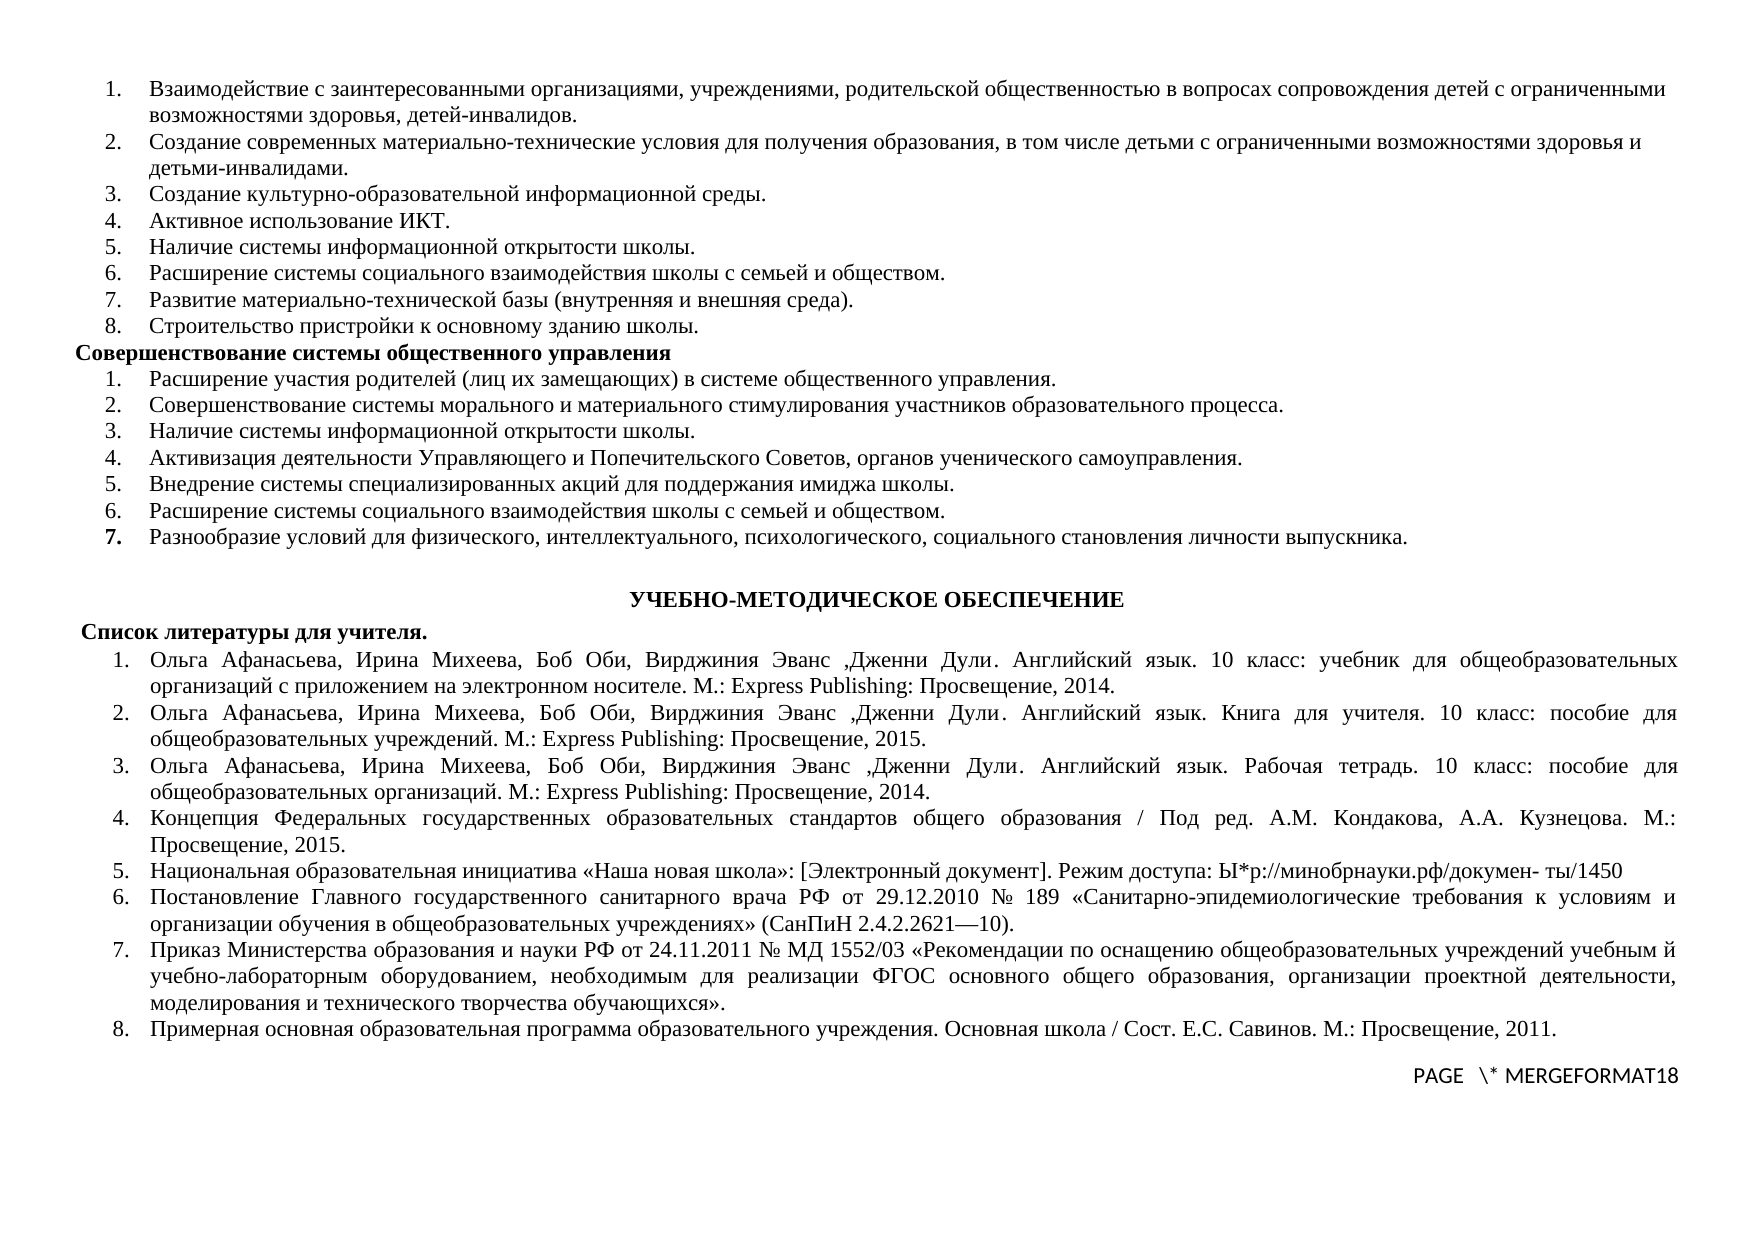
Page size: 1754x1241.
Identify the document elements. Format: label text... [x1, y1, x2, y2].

list Расширение системы социального взаимодействия школы с семьей и обществом. [104, 497, 1679, 523]
list Расширение участия родителей (лиц их замещающих) в системе общественного управления. [104, 365, 1679, 391]
list Совершенствование системы морального и материального стимулирования участников образовательного процесса. [104, 391, 1679, 418]
list Создание современных материально-технические условия для получения образования, в том числе детьми с ограниченными возможностями здоровья и детьми-инвалидами. [104, 128, 1679, 180]
list Примерная основная образовательная программа образовательного учреждения. Основная школа / Сост. Е.С. Савинов. М.: Просвещение, 2011. [112, 1015, 1679, 1042]
list Постановление Главного государственного санитарного врача РФ от 29.12.2010 № 189 «Санитарно-эпидемиологические требования к условиям и организации обучения в общеобразовательных учреждениях» (СанПиН 2.4.2.2621—10). [112, 883, 1679, 936]
list Расширение системы социального взаимодействия школы с семьей и обществом. [104, 259, 1679, 286]
text Совершенствование системы общественного управления [75, 338, 1679, 365]
text Список литературы для учителя. [75, 612, 1383, 646]
list Концепция Федеральных государственных образовательных стандартов общего образования / Под ред. А.М. Кондакова, А.А. Кузнецова. М.: Просвещение, 2015. [112, 804, 1679, 857]
list Наличие системы информационной открытости школы. [104, 418, 1679, 444]
list Внедрение системы специализированных акций для поддержания имиджа школы. [104, 470, 1679, 497]
list Развитие материально-технической базы (внутренняя и внешняя среда). [104, 286, 1679, 312]
list Создание культурно-образовательной информационной среды. [104, 180, 1679, 207]
list Ольга Афанасьева, Ирина Михеева, Боб Оби, Вирджиния Эванс ,Дженни Дули. Английский язык. 10 класс: учебник для общеобразовательных организаций с приложением на электронном носителе. М.: Express Publishing: Просвещение, 2014. [112, 646, 1679, 699]
list Ольга Афанасьева, Ирина Михеева, Боб Оби, Вирджиния Эванс ,Дженни Дули. Английский язык. Рабочая тетрадь. 10 класс: пособие для общеобразовательных организаций. М.: Express Publishing: Просвещение, 2014. [112, 752, 1679, 804]
list Активизация деятельности Управляющего и Попечительского Советов, органов ученического самоуправления. [104, 444, 1679, 470]
list Активное использование ИКТ. [104, 207, 1679, 233]
list Взаимодействие с заинтересованными организациями, учреждениями, родительской общественностью в вопросах сопровождения детей с ограниченными возможностями здоровья, детей-инвалидов. [104, 75, 1679, 128]
list Ольга Афанасьева, Ирина Михеева, Боб Оби, Вирджиния Эванс ,Дженни Дули. Английский язык. Книга для учителя. 10 класс: пособие для общеобразовательных учреждений. М.: Express Publishing: Просвещение, 2015. [112, 699, 1679, 752]
list Строительство пристройки к основному зданию школы. [104, 312, 1679, 338]
list Приказ Министерства образования и науки РФ от 24.11.2011 № МД 1552/03 «Рекомендации по оснащению общеобразовательных учреждений учебным й учебно-лабораторным оборудованием, необходимым для реализации ФГОС основного общего образования, организации проектной деятельности, моделирования и технического творчества обучающихся». [112, 936, 1679, 1015]
list Наличие системы информационной открытости школы. [104, 233, 1679, 259]
list Разнообразие условий для физического, интеллектуального, психологического, социального становления личности выпускника. [104, 523, 1679, 549]
list Национальная образовательная инициатива «Наша новая школа»: [Электронный документ]. Режим доступа: Ы*р://минобрнауки.рф/докумен- ты/1450 [112, 857, 1679, 883]
text УЧЕБНО-МЕТОДИЧЕСКОЕ ОБЕСПЕЧЕНИЕ [75, 586, 1679, 612]
